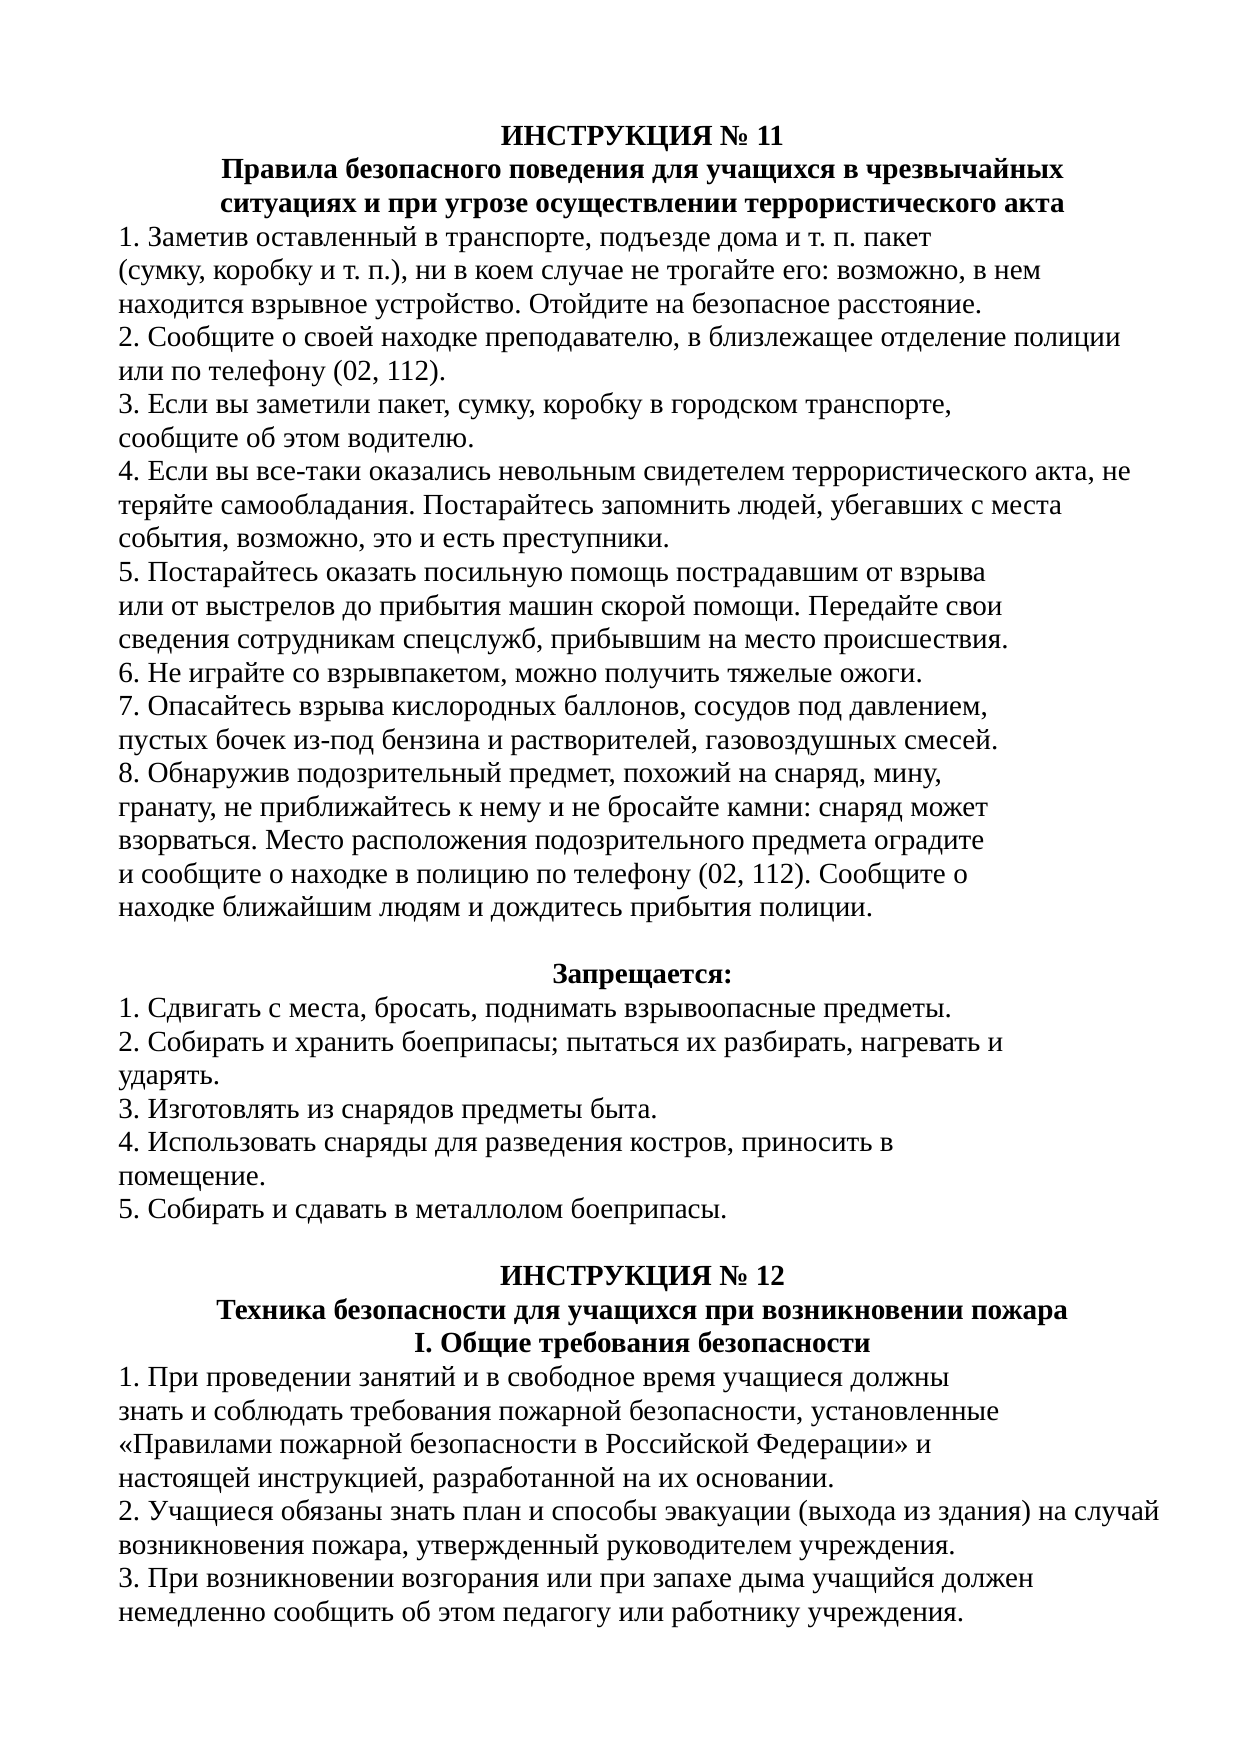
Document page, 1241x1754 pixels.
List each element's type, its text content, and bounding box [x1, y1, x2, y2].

text Правила безопасного поведения для учащихся в чрезвычайных [118, 152, 1167, 185]
text настоящей инструкцией, разработанной на их основании. [118, 1460, 1167, 1493]
text Техника безопасности для учащихся при возникновении пожара [118, 1292, 1167, 1326]
text 5. Постарайтесь оказать посильную помощь пострадавшим от взрыва [118, 554, 1167, 588]
text находке ближайшим людям и дождитесь прибытия полиции. [118, 889, 1167, 923]
text знать и соблюдать требования пожарной безопасности, установленные [118, 1393, 1167, 1426]
text 7. Опасайтесь взрыва кислородных баллонов, сосудов под давлением, [118, 688, 1167, 722]
text взорваться. Место расположения подозрительного предмета оградите [118, 822, 1167, 856]
text 2. Учащиеся обязаны знать план и способы эвакуации (выхода из здания) на случай возникновения пожара, утвержденный руководителем учреждения. [118, 1493, 1167, 1560]
text и сообщите о находке в полицию по телефону (02, 112). Сообщите о [118, 856, 1167, 889]
text 2. Собирать и хранить боеприпасы; пытаться их разбирать, нагревать и [118, 1024, 1167, 1057]
text 2. Сообщите о своей находке преподавателю, в близлежащее отделение полиции или по телефону (02, 112). [118, 319, 1167, 386]
text 1. При проведении занятий и в свободное время учащиеся должны [118, 1359, 1167, 1393]
text 1. Сдвигать с места, бросать, поднимать взрывоопасные предметы. [118, 990, 1167, 1024]
text 4. Если вы все-таки оказались невольным свидетелем террористического акта, не теряйте самообладания. Постарайтесь запомнить людей, убегавших с места события, возможно, это и есть преступники. [118, 453, 1167, 554]
text 6. Не играйте со взрывпакетом, можно получить тяжелые ожоги. [118, 655, 1167, 688]
text Запрещается: [118, 957, 1167, 990]
text ударять. [118, 1057, 1167, 1091]
text сведения сотрудникам спецслужб, прибывшим на место происшествия. [118, 621, 1167, 655]
text (сумку, коробку и т. п.), ни в коем случае не трогайте его: возможно, в нем находится взрывное устройство. Отойдите на безопасное расстояние. [118, 252, 1167, 319]
text 3. Если вы заметили пакет, сумку, коробку в городском транспорте, [118, 386, 1167, 420]
text 3. Изготовлять из снарядов предметы быта. [118, 1091, 1167, 1124]
text пустых бочек из-под бензина и растворителей, газовоздушных смесей. [118, 722, 1167, 755]
text 8. Обнаружив подозрительный предмет, похожий на снаряд, мину, [118, 755, 1167, 789]
text сообщите об этом водителю. [118, 420, 1167, 453]
text «Правилами пожарной безопасности в Российской Федерации» и [118, 1426, 1167, 1460]
text 1. Заметив оставленный в транспорте, подъезде дома и т. п. пакет [118, 219, 1167, 252]
text гранату, не приближайтесь к нему и не бросайте камни: снаряд может [118, 789, 1167, 822]
text ИНСТРУКЦИЯ № 12 [118, 1258, 1167, 1292]
text 5. Собирать и сдавать в металлолом боеприпасы. [118, 1191, 1167, 1225]
text 4. Использовать снаряды для разведения костров, приносить в [118, 1124, 1167, 1158]
text 3. При возникновении возгорания или при запахе дыма учащийся должен немедленно сообщить об этом педагогу или работнику учреждения. [118, 1560, 1167, 1627]
text ситуациях и при угрозе осуществлении террористического акта [118, 185, 1167, 219]
text помещение. [118, 1158, 1167, 1191]
text или от выстрелов до прибытия машин скорой помощи. Передайте свои [118, 588, 1167, 621]
text I. Общие требования безопасности [118, 1326, 1167, 1359]
text ИНСТРУКЦИЯ № 11 [118, 118, 1167, 152]
